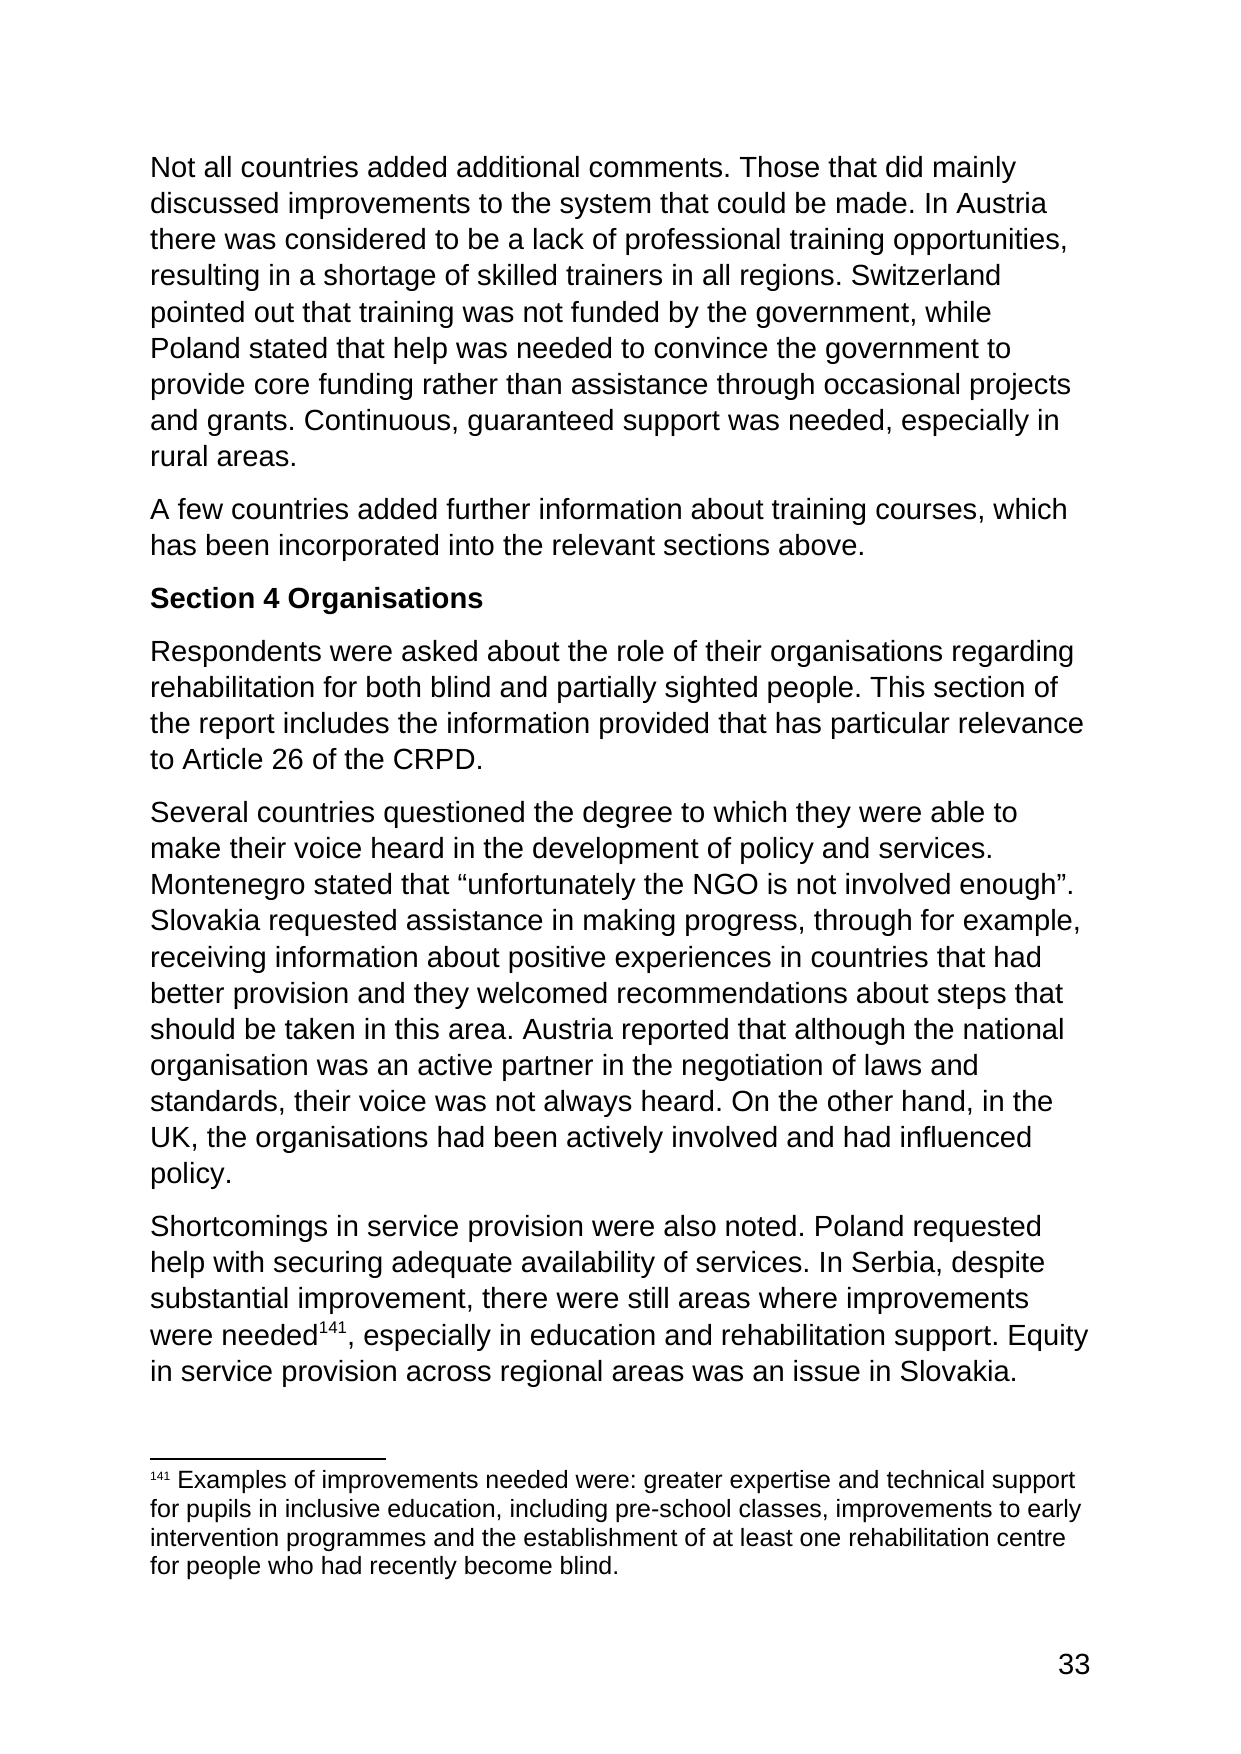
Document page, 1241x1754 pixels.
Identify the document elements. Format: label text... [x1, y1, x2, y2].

text Not all countries added additional comments. Those that did mainly discussed improvements to the system that could be made. In Austria there was considered to be a lack of professional training opportunities, resulting in a shortage of skilled trainers in all regions. Switzerland pointed out that training was not funded by the government, while Poland stated that help was needed to convince the government to provide core funding rather than assistance through occasional projects and grants. Continuous, guaranteed support was needed, especially in rural areas. [150, 150, 1090, 473]
text Section 4 Organisations [150, 581, 1090, 614]
text Shortcomings in service provision were also noted. Poland requested help with securing adequate availability of services. In Serbia, despite substantial improvement, there were still areas where improvements were needed, especially in education and rehabilitation support. Equity in service provision across regional areas was an issue in Slovakia. [150, 1209, 1090, 1387]
text Respondents were asked about the role of their organisations regarding rehabilitation for both blind and partially sighted people. This section of the report includes the information provided that has particular relevance to Article 26 of the CRPD. [150, 634, 1090, 776]
text A few countries added further information about training courses, which has been incorporated into the relevant sections above. [150, 492, 1090, 562]
text Several countries questioned the degree to which they were able to make their voice heard in the development of policy and services. Montenegro stated that “unfortunately the NGO is not involved enough”. Slovakia requested assistance in making progress, through for example, receiving information about positive experiences in countries that had better provision and they welcomed recommendations about steps that should be taken in this area. Austria reported that although the national organisation was an active partner in the negotiation of laws and standards, their voice was not always heard. On the other hand, in the UK, the organisations had been actively involved and had influenced policy. [150, 795, 1090, 1190]
